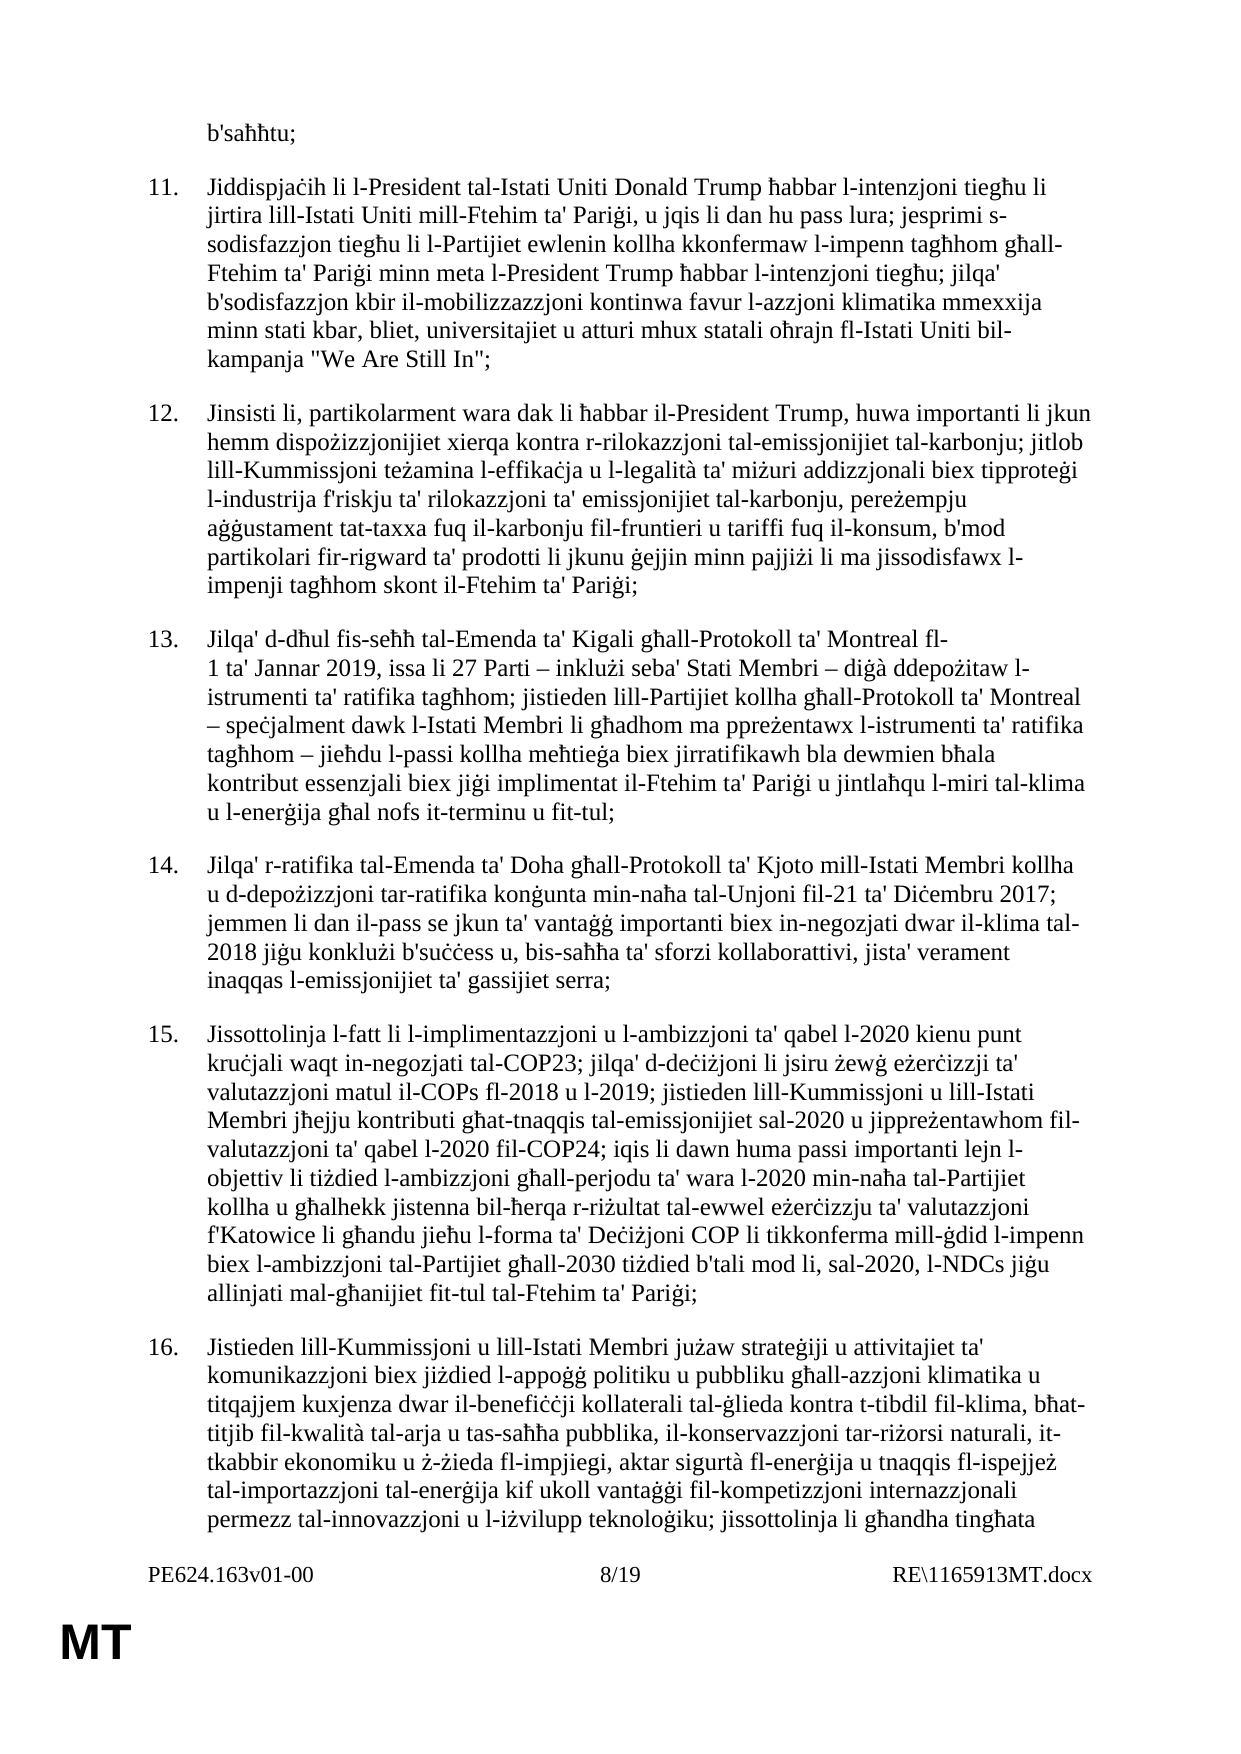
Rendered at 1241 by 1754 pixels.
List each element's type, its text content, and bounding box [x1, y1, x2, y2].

text 15. Jissottolinja l-fatt li l-implimentazzjoni u l-ambizzjoni ta' qabel l-2020 kienu punt kruċjali waqt in-negozjati tal-COP23; jilqa' d-deċiżjoni li jsiru żewġ eżerċizzji ta' valutazzjoni matul il-COPs fl-2018 u l-2019; jistieden lill-Kummissjoni u lill-Istati Membri jħejju kontributi għat-tnaqqis tal-emissjonijiet sal-2020 u jippreżentawhom fil-valutazzjoni ta' qabel l-2020 fil-COP24; iqis li dawn huma passi importanti lejn l-objettiv li tiżdied l-ambizzjoni għall-perjodu ta' wara l-2020 min-naħa tal-Partijiet kollha u għalhekk jistenna bil-ħerqa r-riżultat tal-ewwel eżerċizzju ta' valutazzjoni f'Katowice li għandu jieħu l-forma ta' Deċiżjoni COP li tikkonferma mill-ġdid l-impenn biex l-ambizzjoni tal-Partijiet għall-2030 tiżdied b'tali mod li, sal-2020, l-NDCs jiġu allinjati mal-għanijiet fit-tul tal-Ftehim ta' Pariġi; [148, 1019, 1092, 1307]
text 14. Jilqa' r-ratifika tal-Emenda ta' Doha għall-Protokoll ta' Kjoto mill-Istati Membri kollha u d-depożizzjoni tar-ratifika konġunta min-naħa tal-Unjoni fil-21 ta' Diċembru 2017; jemmen li dan il-pass se jkun ta' vantaġġ importanti biex in-negozjati dwar il-klima tal-2018 jiġu konklużi b'suċċess u, bis-saħħa ta' sforzi kollaborattivi, jista' verament inaqqas l-emissjonijiet ta' gassijiet serra; [148, 851, 1092, 994]
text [148, 118, 1092, 147]
text 13. Jilqa' d-dħul fis-seħħ tal-Emenda ta' Kigali għall-Protokoll ta' Montreal fl-1 ta' Jannar 2019, issa li 27 Parti – inklużi seba' Stati Membri – diġà ddepożitaw l-istrumenti ta' ratifika tagħhom; jistieden lill-Partijiet kollha għall-Protokoll ta' Montreal – speċjalment dawk l-Istati Membri li għadhom ma ppreżentawx l-istrumenti ta' ratifika tagħhom – jieħdu l-passi kollha meħtieġa biex jirratifikawh bla dewmien bħala kontribut essenzjali biex jiġi implimentat il-Ftehim ta' Pariġi u jintlaħqu l-miri tal-klima u l-enerġija għal nofs it-terminu u fit-tul; [148, 624, 1092, 826]
text 11. Jiddispjaċih li l-President tal-Istati Uniti Donald Trump ħabbar l-intenzjoni tiegħu li jirtira lill-Istati Uniti mill-Ftehim ta' Pariġi, u jqis li dan hu pass lura; jesprimi s-sodisfazzjon tiegħu li l-Partijiet ewlenin kollha kkonfermaw l-impenn tagħhom għall-Ftehim ta' Pariġi minn meta l-President Trump ħabbar l-intenzjoni tiegħu; jilqa' b'sodisfazzjon kbir il-mobilizzazzjoni kontinwa favur l-azzjoni klimatika mmexxija minn stati kbar, bliet, universitajiet u atturi mhux statali oħrajn fl-Istati Uniti bil-kampanja "We Are Still In"; [148, 172, 1092, 373]
text 12. Jinsisti li, partikolarment wara dak li ħabbar il-President Trump, huwa importanti li jkun hemm dispożizzjonijiet xierqa kontra r-rilokazzjoni tal-emissjonijiet tal-karbonju; jitlob lill-Kummissjoni teżamina l-effikaċja u l-legalità ta' miżuri addizzjonali biex tipproteġi l-industrija f'riskju ta' rilokazzjoni ta' emissjonijiet tal-karbonju, pereżempju aġġustament tat-taxxa fuq il-karbonju fil-fruntieri u tariffi fuq il-konsum, b'mod partikolari fir-rigward ta' prodotti li jkunu ġejjin minn pajjiżi li ma jissodisfawx l-impenji tagħhom skont il-Ftehim ta' Pariġi; [148, 398, 1092, 599]
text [148, 1332, 1092, 1533]
